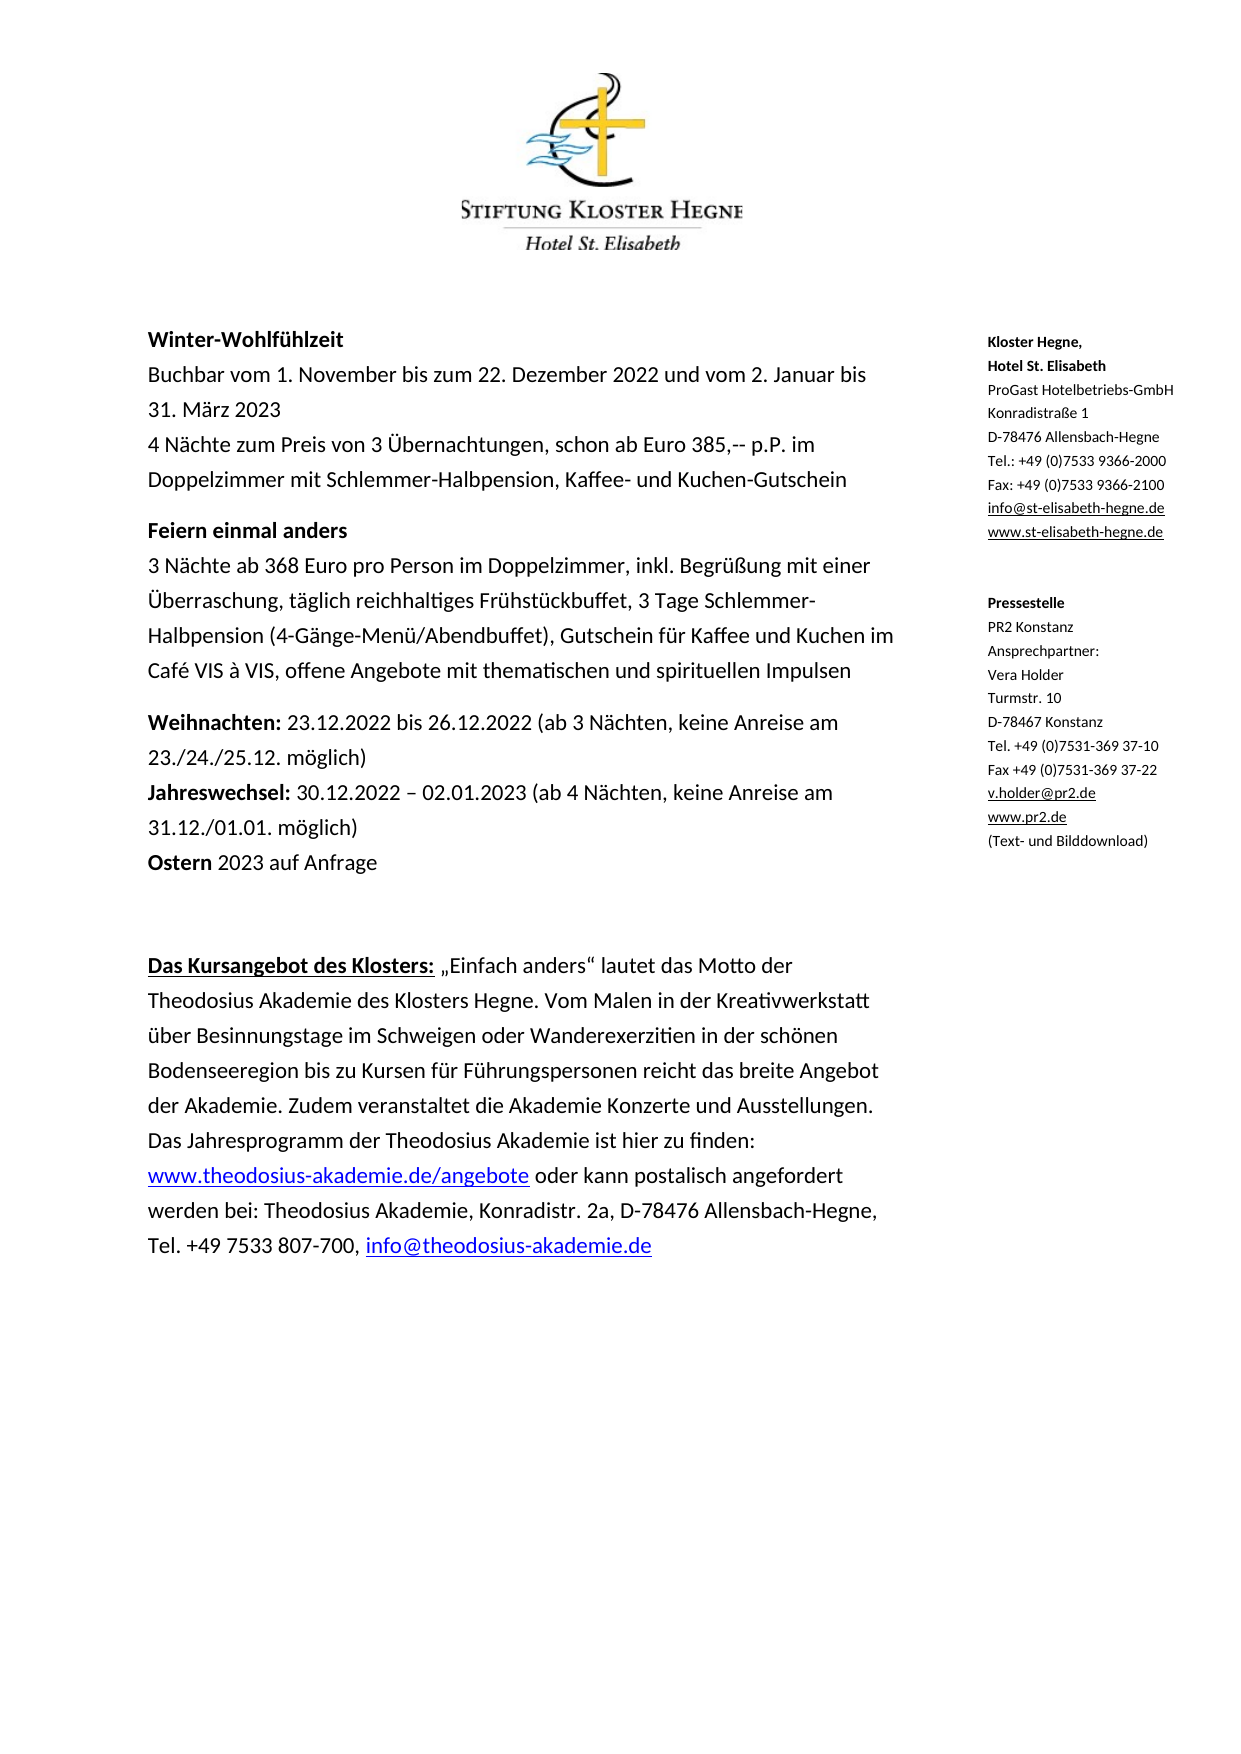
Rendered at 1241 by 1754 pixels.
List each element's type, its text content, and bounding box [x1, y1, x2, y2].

text Weihnachten: 23.12.2022 bis 26.12.2022 (ab 3 Nächten, keine Anreise am 23./24./25.12. möglich) Jahreswechsel: 30.12.2022 – 02.01.2023 (ab 4 Nächten, keine Anreise am 31.12./01.01. möglich) Ostern 2023 auf Anfrage [148, 708, 901, 876]
text Winter-Wohlfühlzeit Buchbar vom 1. November bis zum 22. Dezember 2022 und vom 2. Januar bis 31. März 2023 4 Nächte zum Preis von 3 Übernachtungen, schon ab Euro 385,-- p.P. im Doppelzimmer mit Schlemmer-Halbpension, Kaffee- und Kuchen-Gutschein [148, 325, 901, 493]
picture [461, 73, 743, 249]
text Feiern einmal anders 3 Nächte ab 368 Euro pro Person im Doppelzimmer, inkl. Begrüßung mit einer Überraschung, täglich reichhaltiges Frühstückbuffet, 3 Tage Schlemmer-Halbpension (4-Gänge-Menü/Abendbuffet), Gutschein für Kaffee und Kuchen im Café VIS à VIS, offene Angebote mit thematischen und spirituellen Impulsen [148, 517, 901, 684]
text Das Kursangebot des Klosters: „Einfach anders“ lautet das Motto der Theodosius Akademie des Klosters Hegne. Vom Malen in der Kreativwerkstatt über Besinnungstage im Schweigen oder Wanderexerzitien in der schönen Bodenseeregion bis zu Kursen für Führungspersonen reicht das breite Angebot der Akademie. Zudem veranstaltet die Akademie Konzerte und Ausstellungen. Das Jahresprogramm der Theodosius Akademie ist hier zu finden: www.theodosius-akademie.de/angebote oder kann postalisch angefordert werden bei: Theodosius Akademie, Konradistr. 2a, D-78476 Allensbach-Hegne, Tel. +49 7533 807-700, info@theodosius-akademie.de [148, 952, 901, 1259]
